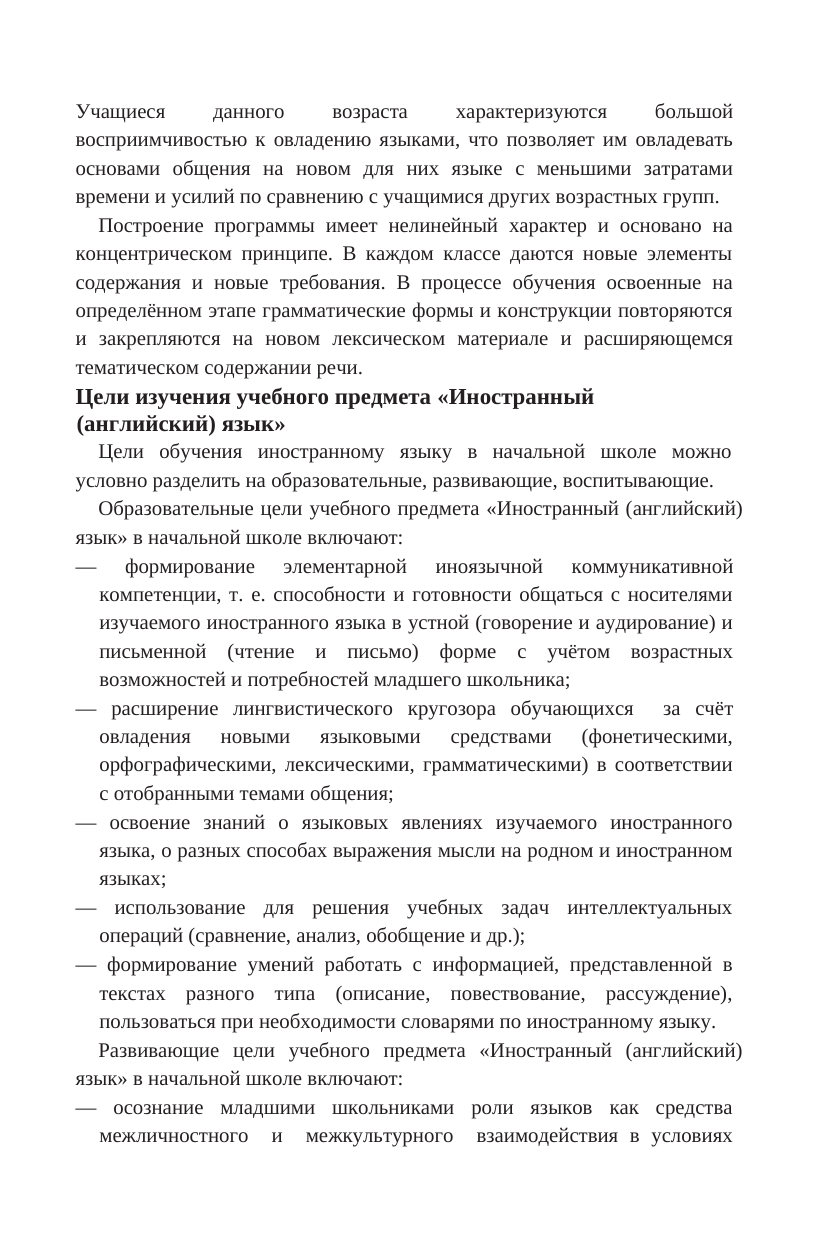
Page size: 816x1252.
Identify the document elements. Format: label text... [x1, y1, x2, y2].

text — использование для решения учебных задач интеллектуальных операций (сравнение, анализ, обобщение и др.); [75, 895, 733, 947]
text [75, 1095, 733, 1147]
text — формирование элементарной иноязычной коммуникативной компетенции, т. е. способности и готовности общаться с носителями изучаемого иностранного языка в устной (говорение и аудирование) и письменной (чтение и письмо) форме с учётом возрастных возможностей и потребностей младшего школьника; [75, 553, 734, 691]
text — освоение знаний о языковых явлениях изучаемого иностранного языка, о разных способах выражения мысли на родном и иностранном языках; [75, 809, 733, 890]
text Развивающие цели учебного предмета «Иностранный (английский) язык» в начальной школе включают: [75, 1038, 743, 1090]
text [75, 99, 734, 208]
text Цели обучения иностранному языку в начальной школе можно условно разделить на образовательные, развивающие, воспитывающие. [75, 439, 732, 492]
text — расширение лингвистического кругозора обучающихся за счёт овладения новыми языковыми средствами (фонетическими, орфографическими, лексическими, грамматическими) в соответствии c отобранными темами общения; [75, 696, 733, 805]
text Построение программы имеет нелинейный характер и основано на концентрическом принципе. В каждом классе даются новые элементы содержания и новые требования. В процессе обучения освоенные на определённом этапе грамматические формы и конструкции повторяются и закрепляются на новом лексическом материале и расширяющемся тематическом содержании речи. [75, 213, 733, 379]
text Образовательные цели учебного предмета «Иностранный (английский) язык» в начальной школе включают: [75, 496, 743, 549]
subtitle Цели изучения учебного предмета «Иностранный (английский) язык» [75, 383, 735, 437]
text — формирование умений работать с информацией, представленной в текстах разного типа (описание, повествование, рассуждение), пользоваться при необходимости словарями по иностранному языку. [75, 952, 733, 1033]
